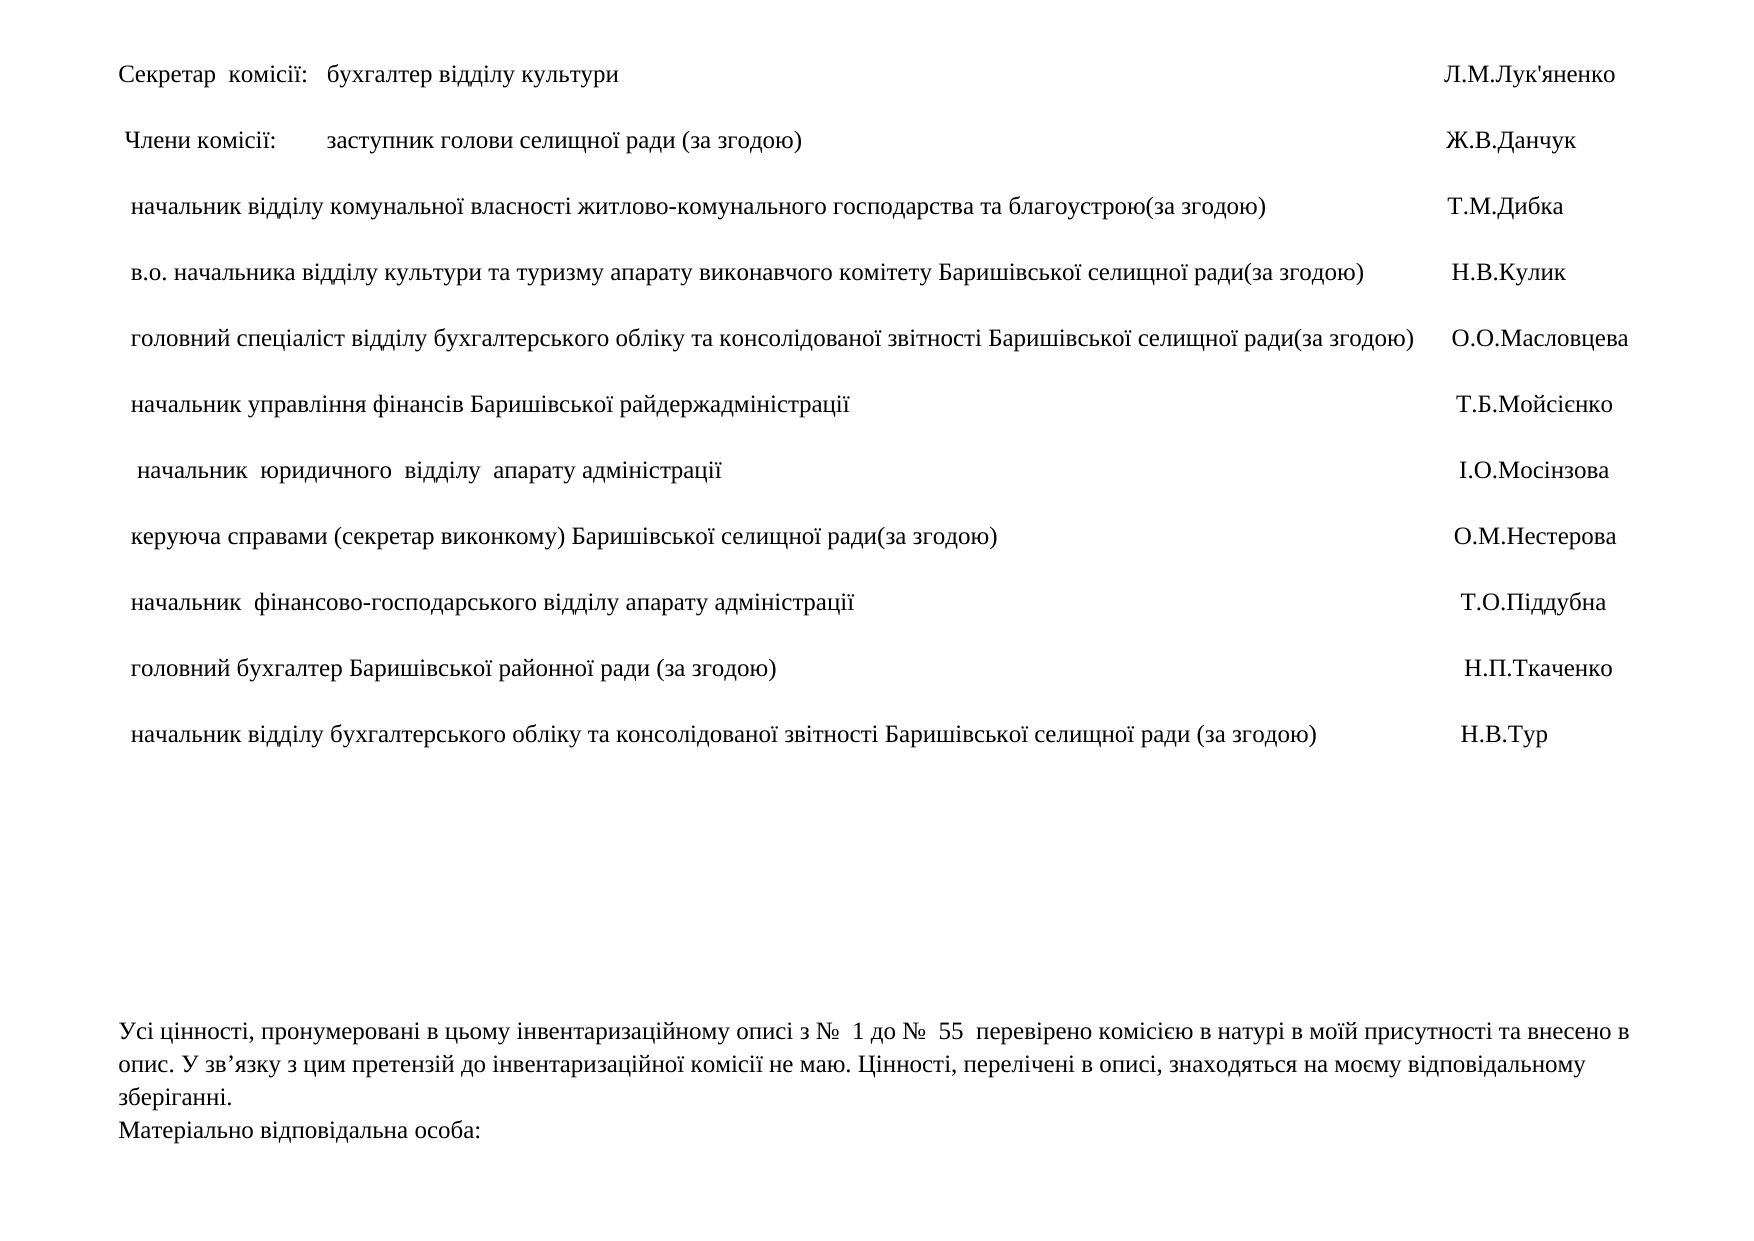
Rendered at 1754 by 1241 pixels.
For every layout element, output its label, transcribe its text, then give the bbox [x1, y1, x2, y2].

text Усі цінності, пронумеровані в цьому інвентаризаційному описі з № 1 до № 55 перевірено комісією в натурі в моїй присутності та внесено в опис. У зв’язку з цим претензій до інвентаризаційної комісії не маю. Цінності, перелічені в описі, знаходяться на моєму відповідальному зберіганні. [118, 1016, 1636, 1111]
text керуюча справами (секретар виконкому) Баришівської селищної ради(за згодою) О.М.Нестерова [118, 521, 1636, 550]
text головний спеціаліст відділу бухгалтерського обліку та консолідованої звітності Баришівської селищної ради(за згодою) О.О.Масловцева [118, 323, 1636, 352]
text начальник відділу комунальної власності житлово-комунального господарства та благоустрою(за згодою) Т.М.Дибка [118, 191, 1636, 220]
text Члени комісії: заступник голови селищної ради (за згодою) Ж.В.Данчук [118, 125, 1636, 154]
text начальник фінансово-господарського відділу апарату адміністрації Т.О.Піддубна [118, 587, 1636, 616]
text в.о. начальника відділу культури та туризму апарату виконавчого комітету Баришівської селищної ради(за згодою) Н.В.Кулик [118, 257, 1636, 286]
text Секретар комісії: бухгалтер відділу культури Л.М.Лук'яненко [118, 59, 1636, 88]
text начальник управління фінансів Баришівської райдержадміністрації Т.Б.Мойсієнко [118, 389, 1636, 418]
text начальник відділу бухгалтерського обліку та консолідованої звітності Баришівської селищної ради (за згодою) Н.В.Тур [118, 719, 1636, 748]
text головний бухгалтер Баришівської районної ради (за згодою) Н.П.Ткаченко [118, 653, 1636, 682]
text начальник юридичного відділу апарату адміністрації І.О.Мосінзова [118, 455, 1636, 484]
text Матеріально відповідальна особа: [118, 1115, 1636, 1144]
